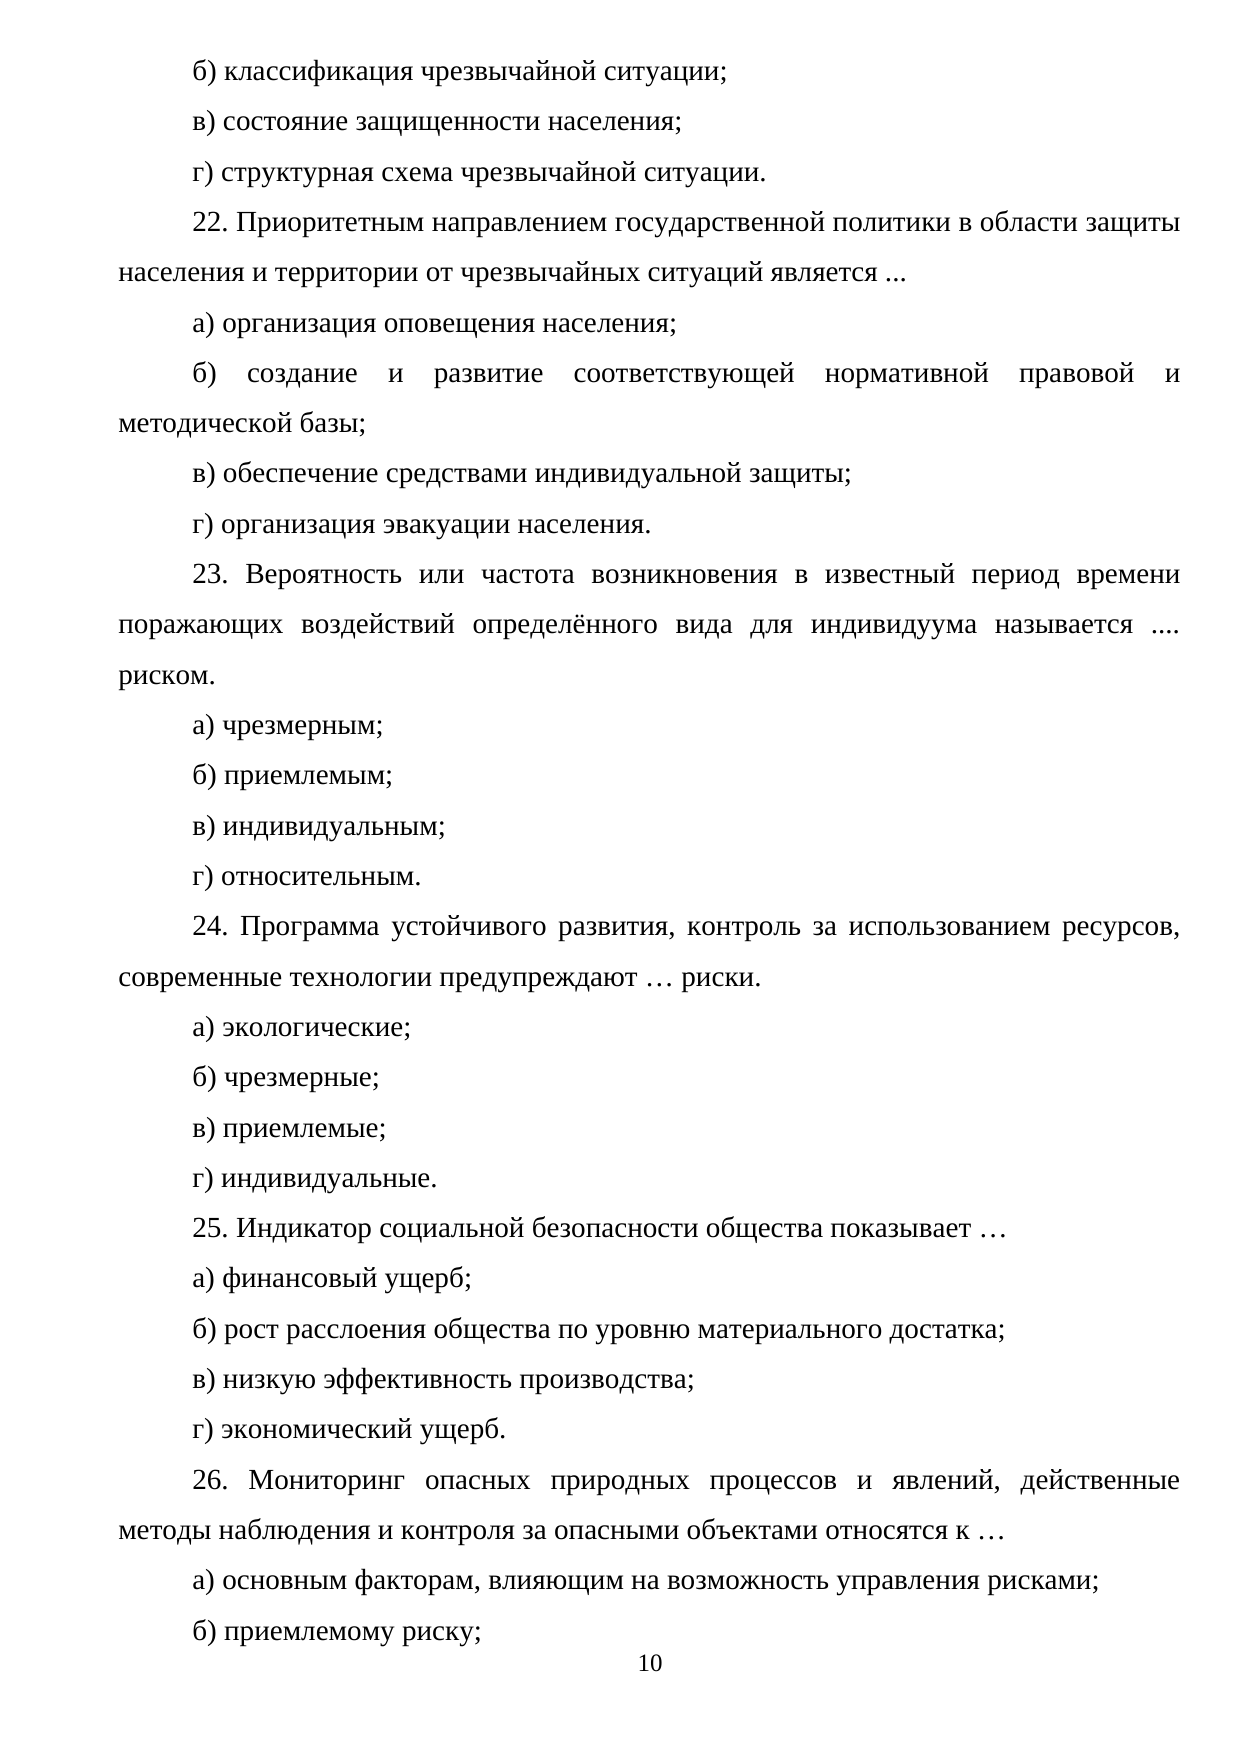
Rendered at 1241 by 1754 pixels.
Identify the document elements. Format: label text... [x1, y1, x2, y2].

text в) индивидуальным; [118, 808, 1181, 841]
text в) низкую эффективность производства; [118, 1361, 1181, 1395]
text б) приемлемому риску; [118, 1613, 1181, 1646]
text б) создание и развитие соответствующей нормативной правовой и методической базы; [118, 355, 1181, 439]
text в) приемлемые; [118, 1110, 1181, 1143]
text а) финансовый ущерб; [118, 1261, 1181, 1294]
text 25. Индикатор социальной безопасности общества показывает … [118, 1210, 1181, 1244]
text г) относительным. [118, 858, 1181, 892]
text 26. Мониторинг опасных природных процессов и явлений, действенные методы наблюдения и контроля за опасными объектами относятся к … [118, 1462, 1181, 1546]
text а) экологические; [118, 1009, 1181, 1043]
text в) состояние защищенности населения; [118, 103, 1181, 137]
text г) организация эвакуации населения. [118, 506, 1181, 539]
text г) структурная схема чрезвычайной ситуации. [118, 154, 1181, 187]
text г) индивидуальные. [118, 1160, 1181, 1193]
text г) экономический ущерб. [118, 1412, 1181, 1445]
text б) классификация чрезвычайной ситуации; [118, 53, 1181, 87]
text а) организация оповещения населения; [118, 305, 1181, 338]
text 24. Программа устойчивого развития, контроль за использованием ресурсов, современные технологии предупреждают … риски. [118, 908, 1181, 992]
text б) приемлемым; [118, 757, 1181, 791]
text в) обеспечение средствами индивидуальной защиты; [118, 456, 1181, 489]
text а) основным факторам, влияющим на возможность управления рисками; [118, 1562, 1181, 1596]
text б) чрезмерные; [118, 1059, 1181, 1093]
text 23. Вероятность или частота возникновения в известный период времени поражающих воздействий определённого вида для индивидуума называется .... риском. [118, 556, 1181, 690]
text б) рост расслоения общества по уровню материального достатка; [118, 1311, 1181, 1344]
text 22. Приоритетным направлением государственной политики в области защиты населения и территории от чрезвычайных ситуаций является ... [118, 204, 1181, 288]
text а) чрезмерным; [118, 707, 1181, 741]
